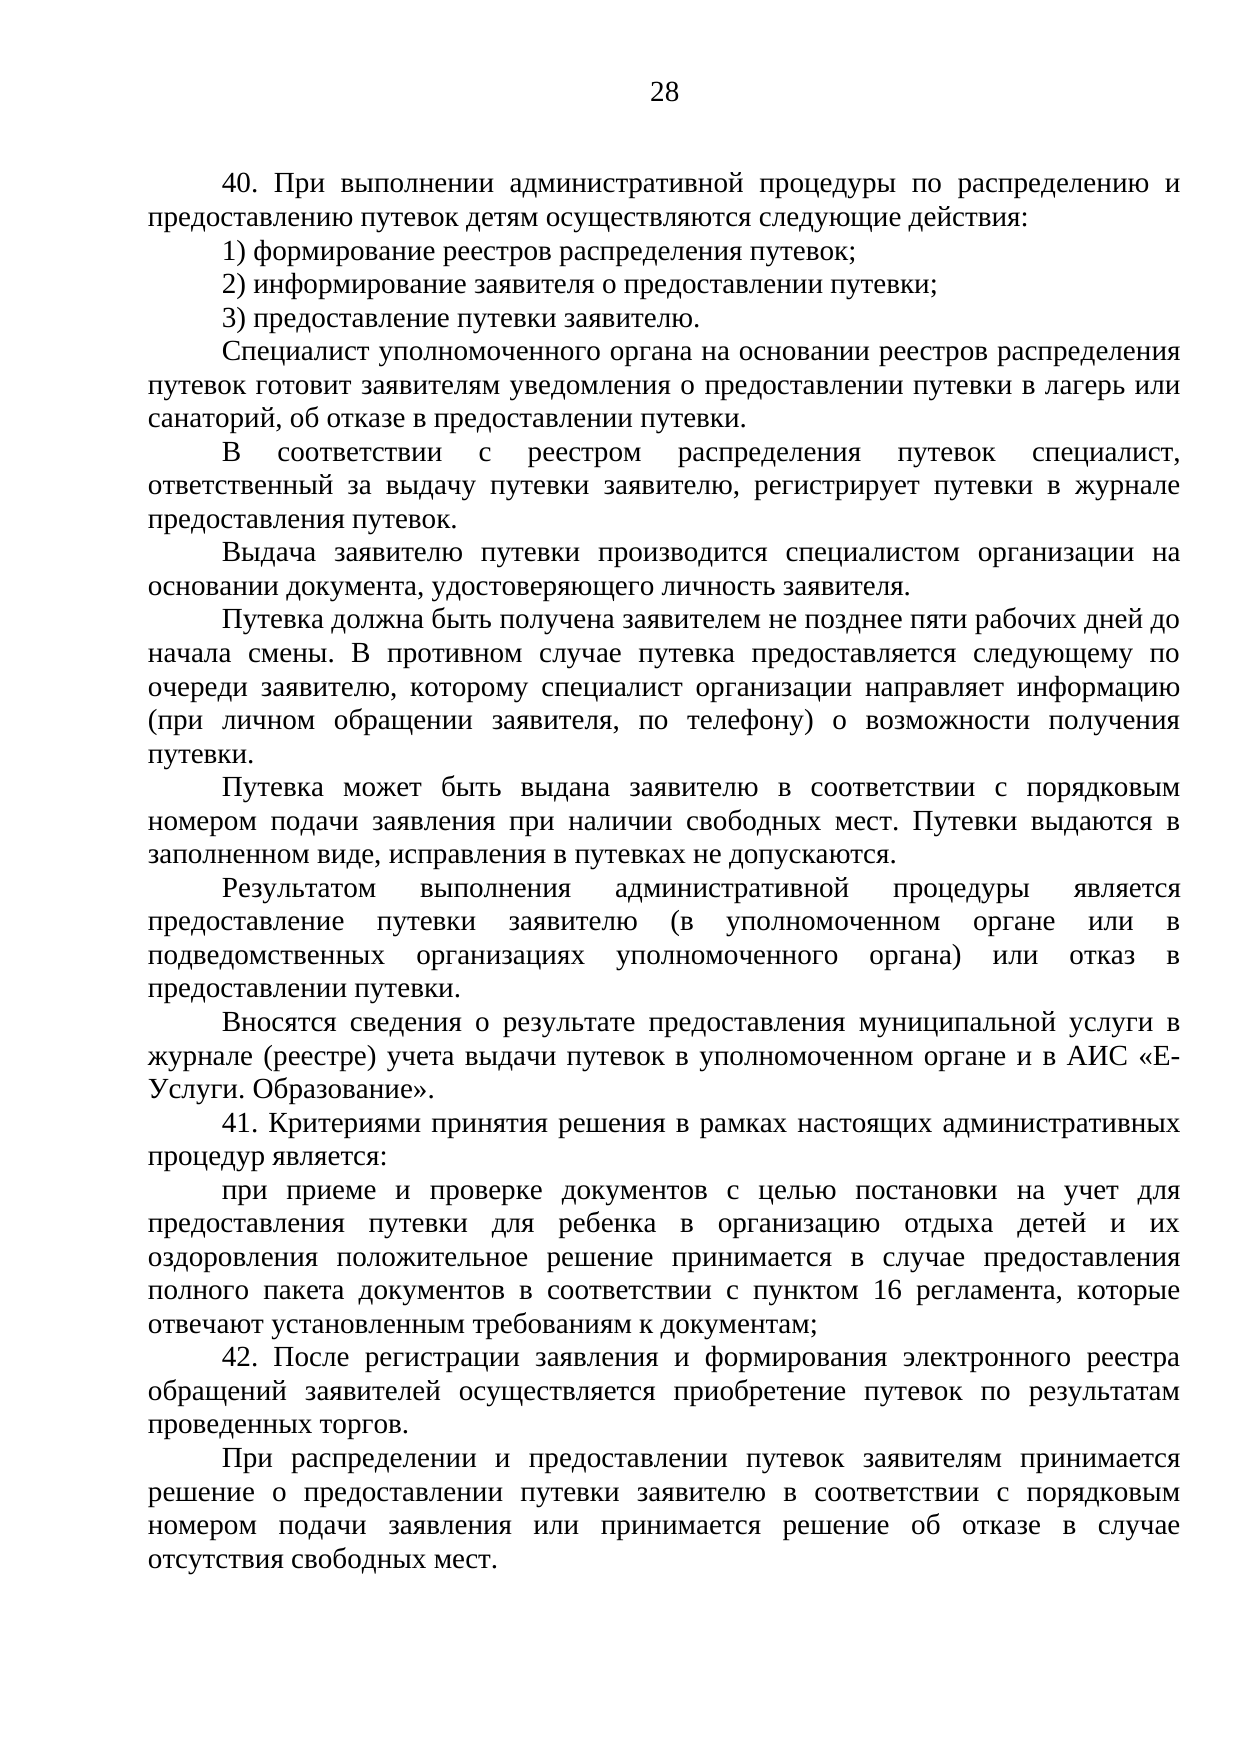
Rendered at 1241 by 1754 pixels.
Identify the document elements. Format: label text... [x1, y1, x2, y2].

text В соответствии с реестром распределения путевок специалист, ответственный за выдачу путевки заявителю, регистрирует путевки в журнале предоставления путевок. [148, 434, 1181, 534]
text Вносятся сведения о результате предоставления муниципальной услуги в журнале (реестре) учета выдачи путевок в уполномоченном органе и в АИС «Е-Услуги. Образование». [148, 1004, 1181, 1105]
text Специалист уполномоченного органа на основании реестров распределения путевок готовит заявителям уведомления о предоставлении путевки в лагерь или санаторий, об отказе в предоставлении путевки. [148, 333, 1181, 434]
text Путевка может быть выдана заявителю в соответствии с порядковым номером подачи заявления при наличии свободных мест. Путевки выдаются в заполненном виде, исправления в путевках не допускаются. [148, 769, 1181, 870]
text 42. После регистрации заявления и формирования электронного реестра обращений заявителей осуществляется приобретение путевок по результатам проведенных торгов. [148, 1339, 1181, 1440]
text Результатом выполнения административной процедуры является предоставление путевки заявителю (в уполномоченном органе или в подведомственных организациях уполномоченного органа) или отказ в предоставлении путевки. [148, 870, 1181, 1004]
text 1) формирование реестров распределения путевок; [148, 233, 1181, 266]
text 2) информирование заявителя о предоставлении путевки; [148, 266, 1181, 300]
text 40. При выполнении административной процедуры по распределению и предоставлению путевок детям осуществляются следующие действия: [148, 166, 1181, 233]
text При распределении и предоставлении путевок заявителям принимается решение о предоставлении путевки заявителю в соответствии с порядковым номером подачи заявления или принимается решение об отказе в случае отсутствия свободных мест. [148, 1440, 1181, 1574]
text 3) предоставление путевки заявителю. [148, 300, 1181, 333]
text Путевка должна быть получена заявителем не позднее пяти рабочих дней до начала смены. В противном случае путевка предоставляется следующему по очереди заявителю, которому специалист организации направляет информацию (при личном обращении заявителя, по телефону) о возможности получения путевки. [148, 602, 1181, 769]
text при приеме и проверке документов с целью постановки на учет для предоставления путевки для ребенка в организацию отдыха детей и их оздоровления положительное решение принимается в случае предоставления полного пакета документов в соответствии с пунктом 16 регламента, которые отвечают установленным требованиям к документам; [148, 1172, 1181, 1339]
text Выдача заявителю путевки производится специалистом организации на основании документа, удостоверяющего личность заявителя. [148, 534, 1181, 602]
text 41. Критериями принятия решения в рамках настоящих административных процедур является: [148, 1105, 1181, 1172]
